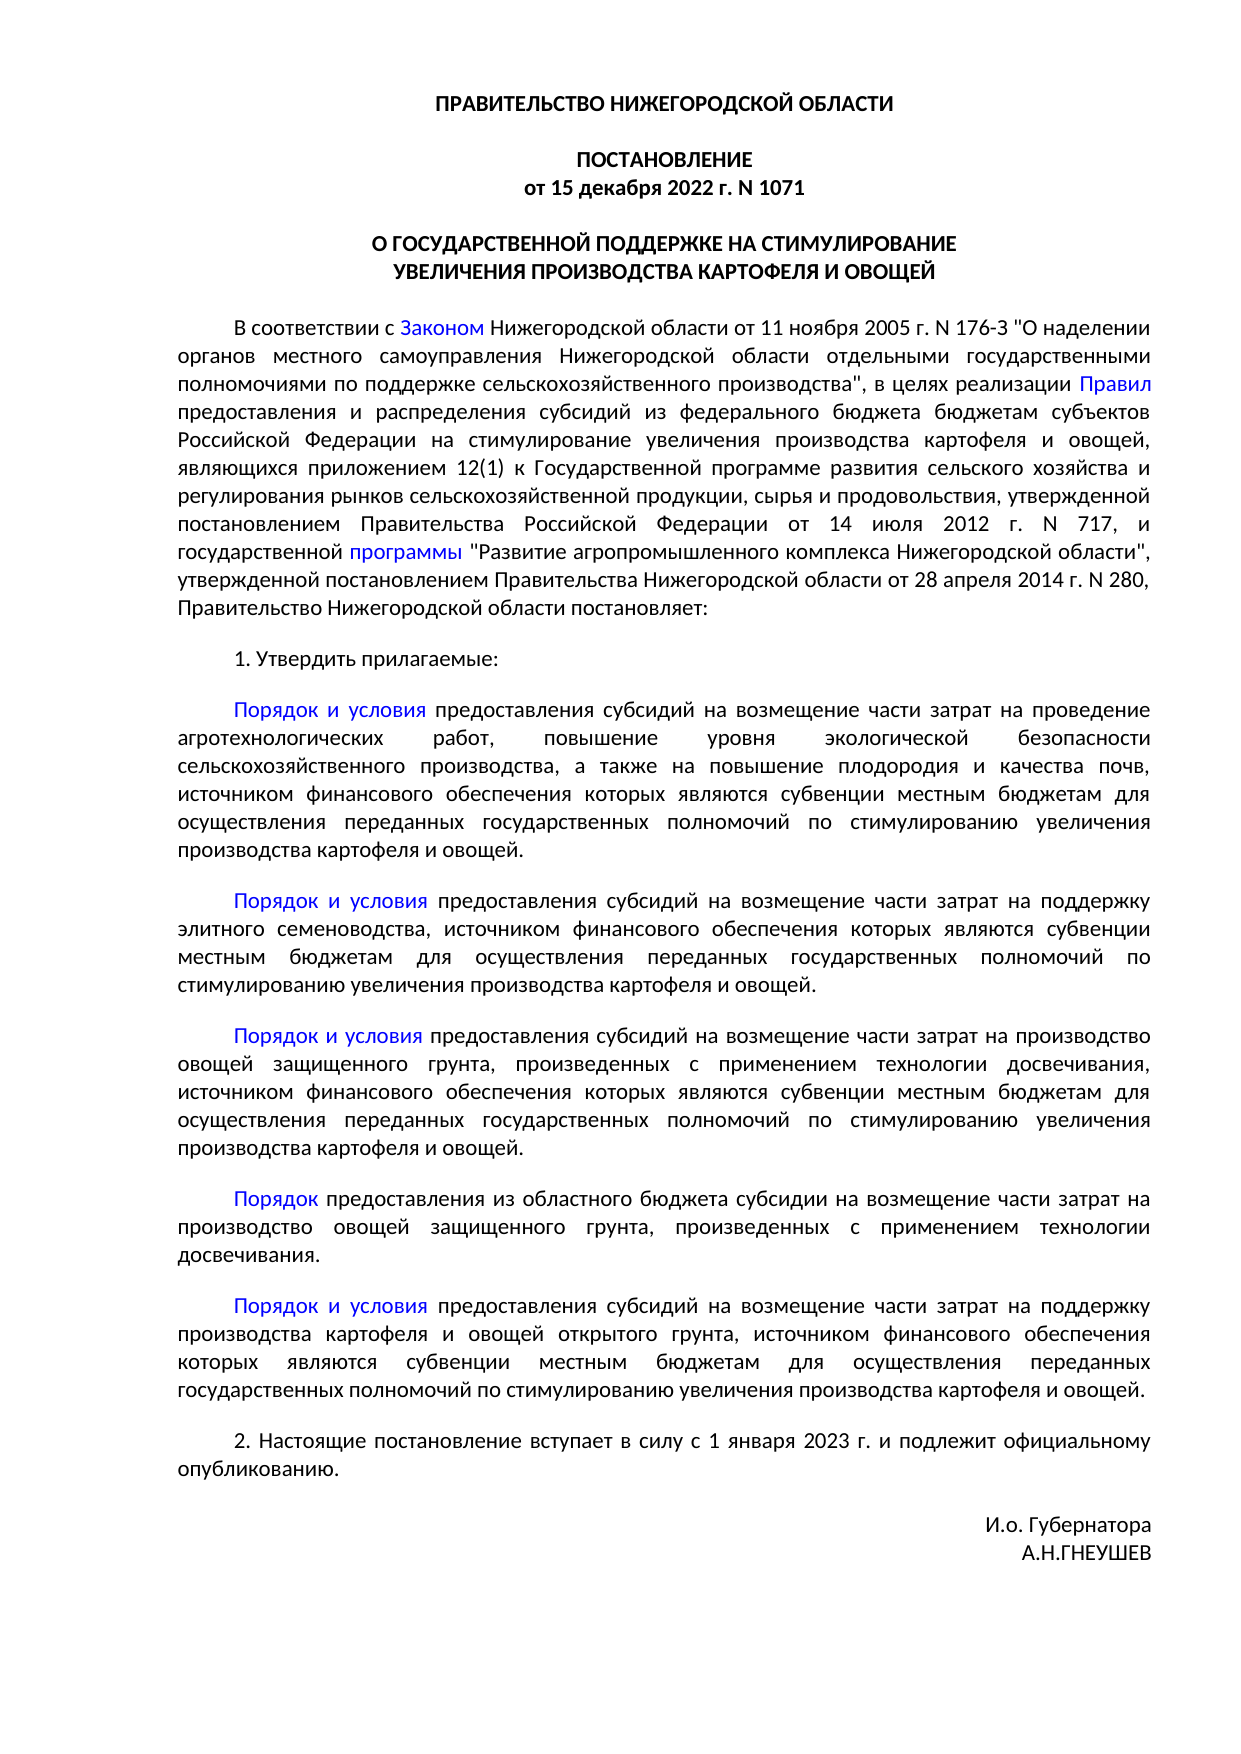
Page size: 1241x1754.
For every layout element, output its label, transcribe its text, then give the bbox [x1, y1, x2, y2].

title от 15 декабря 2022 г. N 1071 [177, 173, 1152, 201]
text 2. Настоящие постановление вступает в силу с 1 января 2023 г. и подлежит официальному опубликованию. [177, 1426, 1152, 1482]
text 1. Утвердить прилагаемые: [177, 644, 1152, 672]
text Порядок и условия предоставления субсидий на возмещение части затрат на поддержку производства картофеля и овощей открытого грунта, источником финансового обеспечения которых являются субвенции местным бюджетам для осуществления переданных государственных полномочий по стимулированию увеличения производства картофеля и овощей. [177, 1291, 1152, 1403]
title ПРАВИТЕЛЬСТВО НИЖЕГОРОДСКОЙ ОБЛАСТИ [177, 89, 1152, 117]
text Порядок и условия предоставления субсидий на возмещение части затрат на проведение агротехнологических работ, повышение уровня экологической безопасности сельскохозяйственного производства, а также на повышение плодородия и качества почв, источником финансового обеспечения которых являются субвенции местным бюджетам для осуществления переданных государственных полномочий по стимулированию увеличения производства картофеля и овощей. [177, 695, 1152, 863]
text Порядок и условия предоставления субсидий на возмещение части затрат на поддержку элитного семеноводства, источником финансового обеспечения которых являются субвенции местным бюджетам для осуществления переданных государственных полномочий по стимулированию увеличения производства картофеля и овощей. [177, 886, 1152, 998]
text Порядок и условия предоставления субсидий на возмещение части затрат на производство овощей защищенного грунта, произведенных с применением технологии досвечивания, источником финансового обеспечения которых являются субвенции местным бюджетам для осуществления переданных государственных полномочий по стимулированию увеличения производства картофеля и овощей. [177, 1021, 1152, 1161]
text А.Н.ГНЕУШЕВ [177, 1538, 1152, 1566]
text Порядок предоставления из областного бюджета субсидии на возмещение части затрат на производство овощей защищенного грунта, произведенных с применением технологии досвечивания. [177, 1184, 1152, 1268]
title ПОСТАНОВЛЕНИЕ [177, 145, 1152, 173]
title О ГОСУДАРСТВЕННОЙ ПОДДЕРЖКЕ НА СТИМУЛИРОВАНИЕ [177, 229, 1152, 257]
text И.о. Губернатора [177, 1510, 1152, 1538]
text В соответствии с Законом Нижегородской области от 11 ноября 2005 г. N 176-З "О наделении органов местного самоуправления Нижегородской области отдельными государственными полномочиями по поддержке сельскохозяйственного производства", в целях реализации Правил предоставления и распределения субсидий из федерального бюджета бюджетам субъектов Российской Федерации на стимулирование увеличения производства картофеля и овощей, являющихся приложением 12(1) к Государственной программе развития сельского хозяйства и регулирования рынков сельскохозяйственной продукции, сырья и продовольствия, утвержденной постановлением Правительства Российской Федерации от 14 июля 2012 г. N 717, и государственной программы "Развитие агропромышленного комплекса Нижегородской области", утвержденной постановлением Правительства Нижегородской области от 28 апреля 2014 г. N 280, Правительство Нижегородской области постановляет: [177, 313, 1152, 621]
title УВЕЛИЧЕНИЯ ПРОИЗВОДСТВА КАРТОФЕЛЯ И ОВОЩЕЙ [177, 257, 1152, 285]
